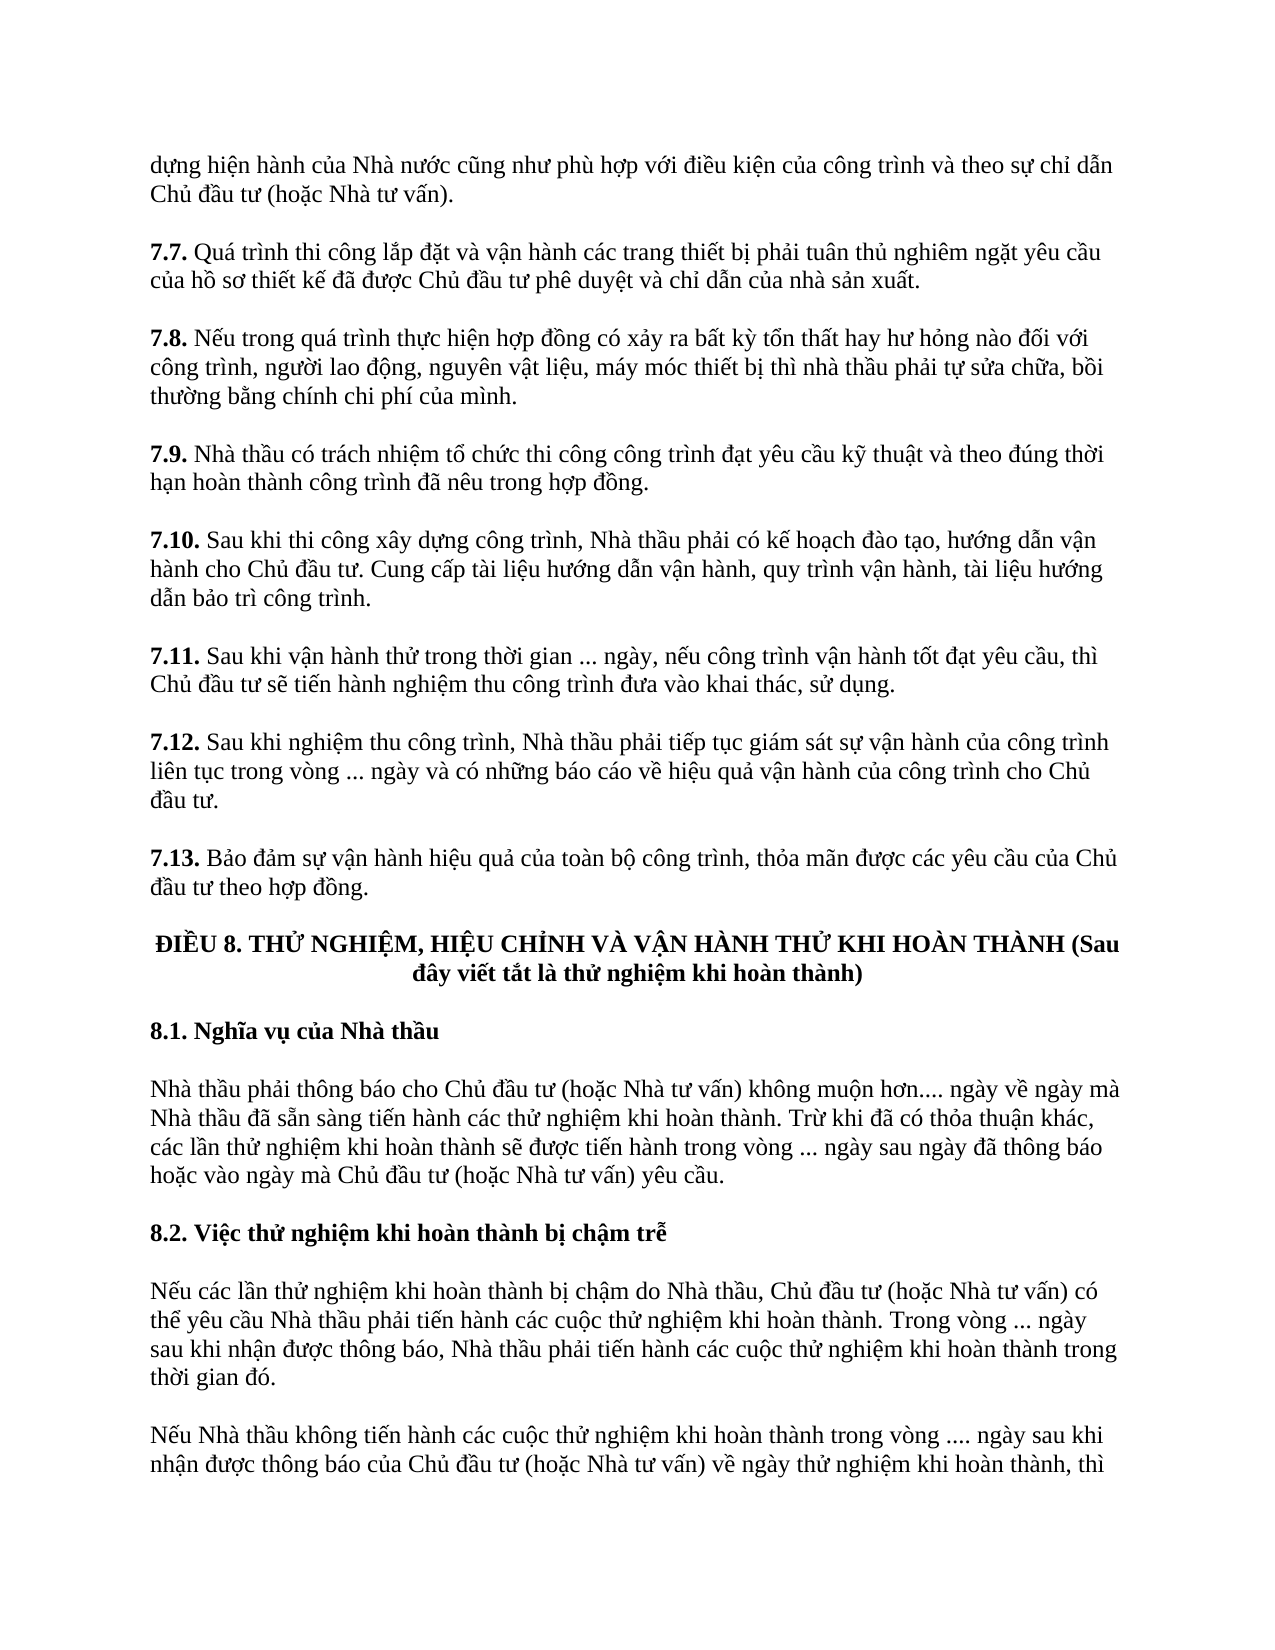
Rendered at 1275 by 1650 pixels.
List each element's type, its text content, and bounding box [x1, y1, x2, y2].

text 7.13. Bảo đảm sự vận hành hiệu quả của toàn bộ công trình, thỏa mãn được các yêu cầu của Chủ đầu tư theo hợp đồng. [150, 843, 1125, 900]
text 7.12. Sau khi nghiệm thu công trình, Nhà thầu phải tiếp tục giám sát sự vận hành của công trình liên tục trong vòng ... ngày và có những báo cáo về hiệu quả vận hành của công trình cho Chủ đầu tư. [150, 727, 1125, 814]
text 7.7. Quá trình thi công lắp đặt và vận hành các trang thiết bị phải tuân thủ nghiêm ngặt yêu cầu của hồ sơ thiết kế đã được Chủ đầu tư phê duyệt và chỉ dẫn của nhà sản xuất. [150, 237, 1125, 294]
text 7.10. Sau khi thi công xây dựng công trình, Nhà thầu phải có kế hoạch đào tạo, hướng dẫn vận hành cho Chủ đầu tư. Cung cấp tài liệu hướng dẫn vận hành, quy trình vận hành, tài liệu hướng dẫn bảo trì công trình. [150, 525, 1125, 612]
text 8.1. Nghĩa vụ của Nhà thầu [150, 1016, 1125, 1045]
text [150, 150, 1125, 207]
text Nếu các lần thử nghiệm khi hoàn thành bị chậm do Nhà thầu, Chủ đầu tư (hoặc Nhà tư vấn) có thể yêu cầu Nhà thầu phải tiến hành các cuộc thử nghiệm khi hoàn thành. Trong vòng ... ngày sau khi nhận được thông báo, Nhà thầu phải tiến hành các cuộc thử nghiệm khi hoàn thành trong thời gian đó. [150, 1276, 1125, 1391]
text ĐIỀU 8. THỬ NGHIỆM, HIỆU CHỈNH VÀ VẬN HÀNH THỬ KHI HOÀN THÀNH (Sau đây viết tắt là thử nghiệm khi hoàn thành) [150, 929, 1125, 987]
text 8.2. Việc thử nghiệm khi hoàn thành bị chậm trễ [150, 1218, 1125, 1247]
text Nhà thầu phải thông báo cho Chủ đầu tư (hoặc Nhà tư vấn) không muộn hơn.... ngày về ngày mà Nhà thầu đã sẵn sàng tiến hành các thử nghiệm khi hoàn thành. Trừ khi đã có thỏa thuận khác, các lần thử nghiệm khi hoàn thành sẽ được tiến hành trong vòng ... ngày sau ngày đã thông báo hoặc vào ngày mà Chủ đầu tư (hoặc Nhà tư vấn) yêu cầu. [150, 1074, 1125, 1189]
text 7.11. Sau khi vận hành thử trong thời gian ... ngày, nếu công trình vận hành tốt đạt yêu cầu, thì Chủ đầu tư sẽ tiến hành nghiệm thu công trình đưa vào khai thác, sử dụng. [150, 641, 1125, 698]
text 7.9. Nhà thầu có trách nhiệm tổ chức thi công công trình đạt yêu cầu kỹ thuật và theo đúng thời hạn hoàn thành công trình đã nêu trong hợp đồng. [150, 439, 1125, 496]
text 7.8. Nếu trong quá trình thực hiện hợp đồng có xảy ra bất kỳ tổn thất hay hư hỏng nào đối với công trình, người lao động, nguyên vật liệu, máy móc thiết bị thì nhà thầu phải tự sửa chữa, bồi thường bằng chính chi phí của mình. [150, 323, 1125, 409]
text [150, 1420, 1125, 1478]
